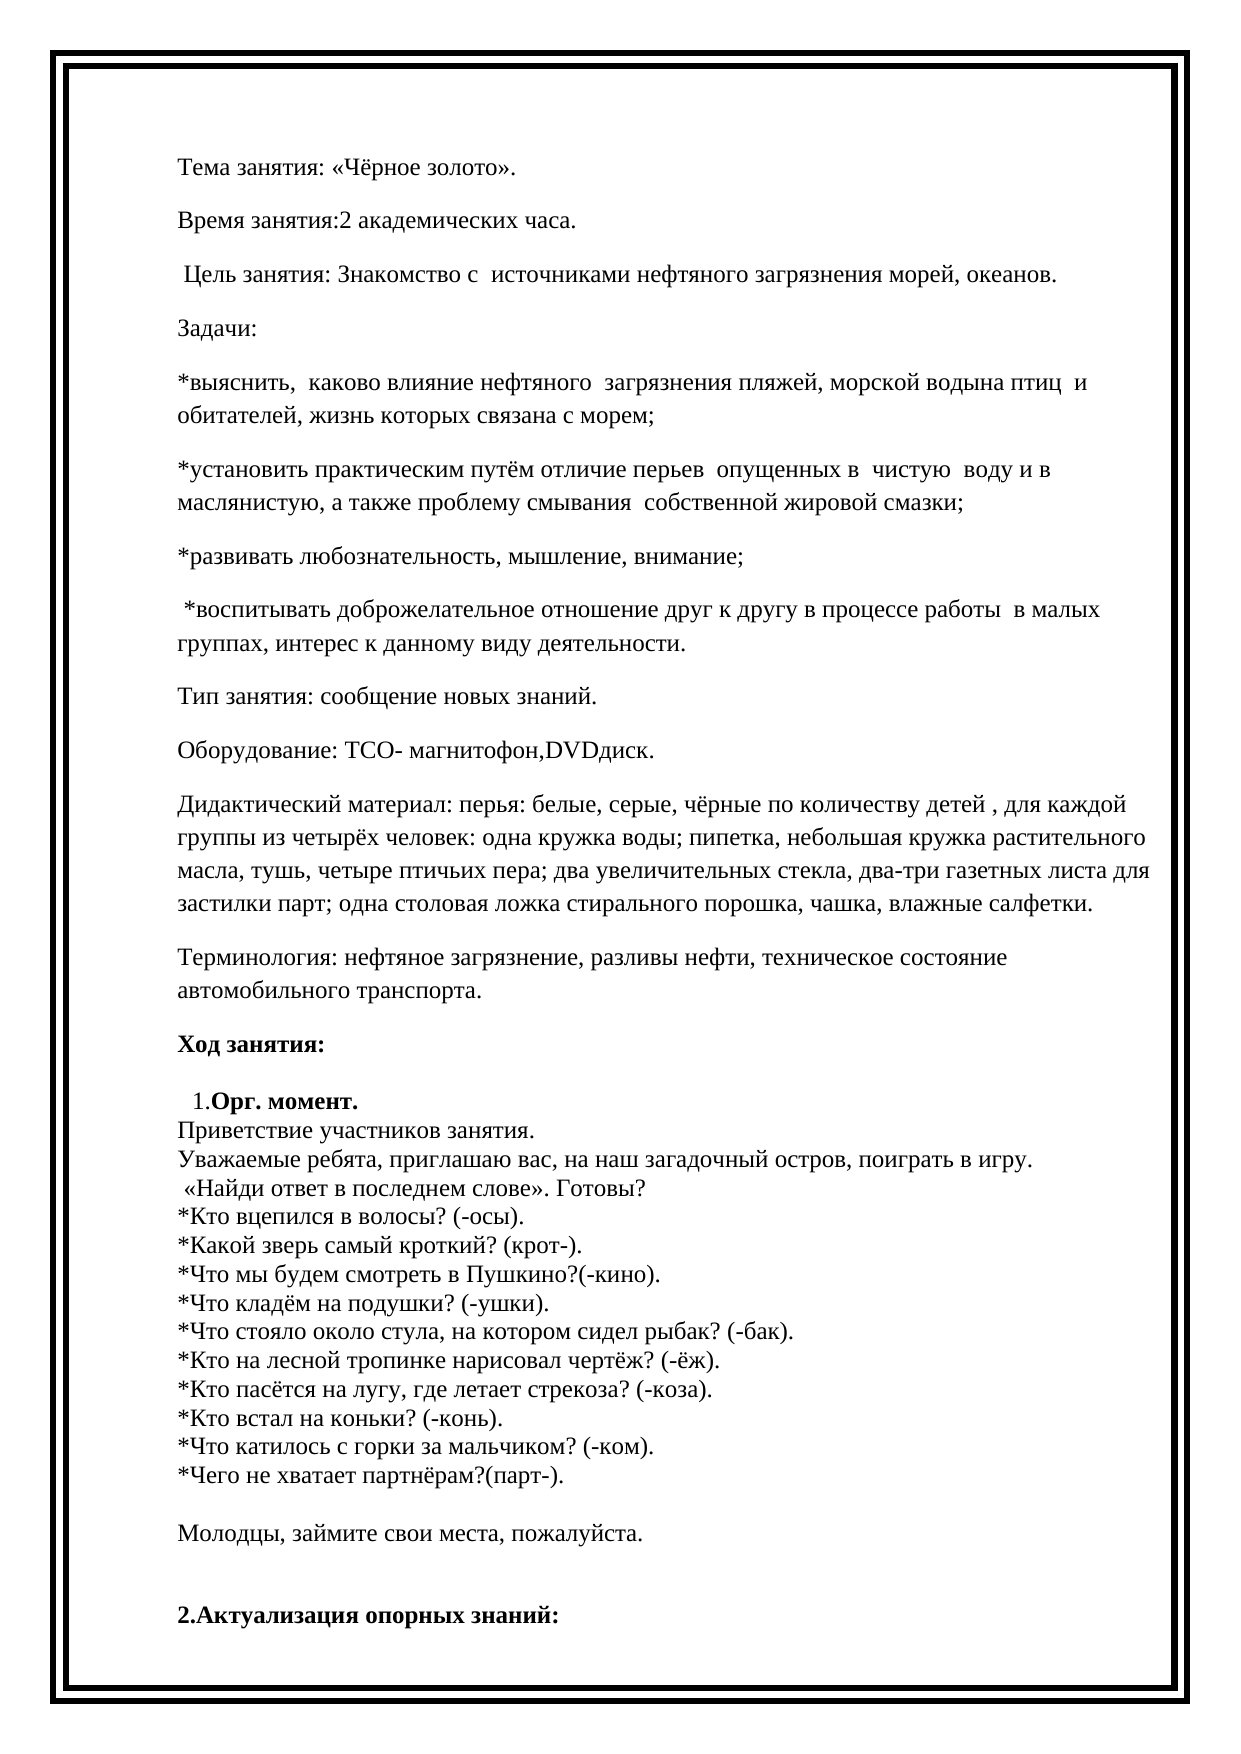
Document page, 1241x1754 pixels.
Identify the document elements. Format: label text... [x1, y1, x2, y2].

text Молодцы, займите свои места, пожалуйста. [177, 1518, 1152, 1546]
text Цель занятия: Знакомство с источниками нефтяного загрязнения морей, океанов. [177, 259, 1152, 288]
text *Что кладём на подушки? (-ушки). [177, 1288, 1152, 1316]
text Тип занятия: сообщение новых знаний. [177, 681, 1152, 710]
text Задачи: [177, 313, 1152, 342]
text *Что мы будем смотреть в Пушкино?(-кино). [177, 1259, 1152, 1288]
text Тема занятия: «Чёрное золото». [177, 152, 1152, 180]
text *Кто на лесной тропинке нарисовал чертёж? (-ёж). [177, 1345, 1152, 1374]
text *выяснить, каково влияние нефтяного загрязнения пляжей, морской водына птиц и обитателей, жизнь которых связана с морем; [177, 367, 1152, 429]
text *Чего не хватает партнёрам?(парт-). [177, 1460, 1152, 1489]
text *Кто встал на коньки? (-конь). [177, 1403, 1152, 1431]
text Ход занятия: [177, 1029, 1152, 1058]
text Уважаемые ребята, приглашаю вас, на наш загадочный остров, поиграть в игру. [177, 1144, 1152, 1173]
text *Какой зверь самый кроткий? (крот-). [177, 1230, 1152, 1259]
text *развивать любознательность, мышление, внимание; [177, 541, 1152, 569]
text *Что стояло около стула, на котором сидел рыбак? (-бак). [177, 1316, 1152, 1345]
text *воспитывать доброжелательное отношение друг к другу в процессе работы в малых группах, интерес к данному виду деятельности. [177, 594, 1152, 656]
text 1.Орг. момент. [192, 1086, 1152, 1115]
text *Кто вцепился в волосы? (-осы). [177, 1201, 1152, 1230]
text «Найди ответ в последнем слове». Готовы? [177, 1173, 1152, 1201]
text Приветствие участников занятия. [177, 1115, 1152, 1144]
text Оборудование: ТСО- магнитофон,DVDдиск. [177, 735, 1152, 764]
text Дидактический материал: перья: белые, серые, чёрные по количеству детей , для каждой группы из четырёх человек: одна кружка воды; пипетка, небольшая кружка растительного масла, тушь, четыре птичьих пера; два увеличительных стекла, два-три газетных листа для застилки парт; одна столовая ложка стирального порошка, чашка, влажные салфетки. [177, 789, 1152, 917]
text Терминология: нефтяное загрязнение, разливы нефти, техническое состояние автомобильного транспорта. [177, 942, 1152, 1004]
text *Что катилось с горки за мальчиком? (-ком). [177, 1431, 1152, 1460]
text *установить практическим путём отличие перьев опущенных в чистую воду и в маслянистую, а также проблему смывания собственной жировой смазки; [177, 454, 1152, 516]
text Время занятия:2 академических часа. [177, 205, 1152, 234]
text *Кто пасётся на лугу, где летает стрекоза? (-коза). [177, 1374, 1152, 1403]
text 2.Актуализация опорных знаний: [177, 1600, 1152, 1629]
